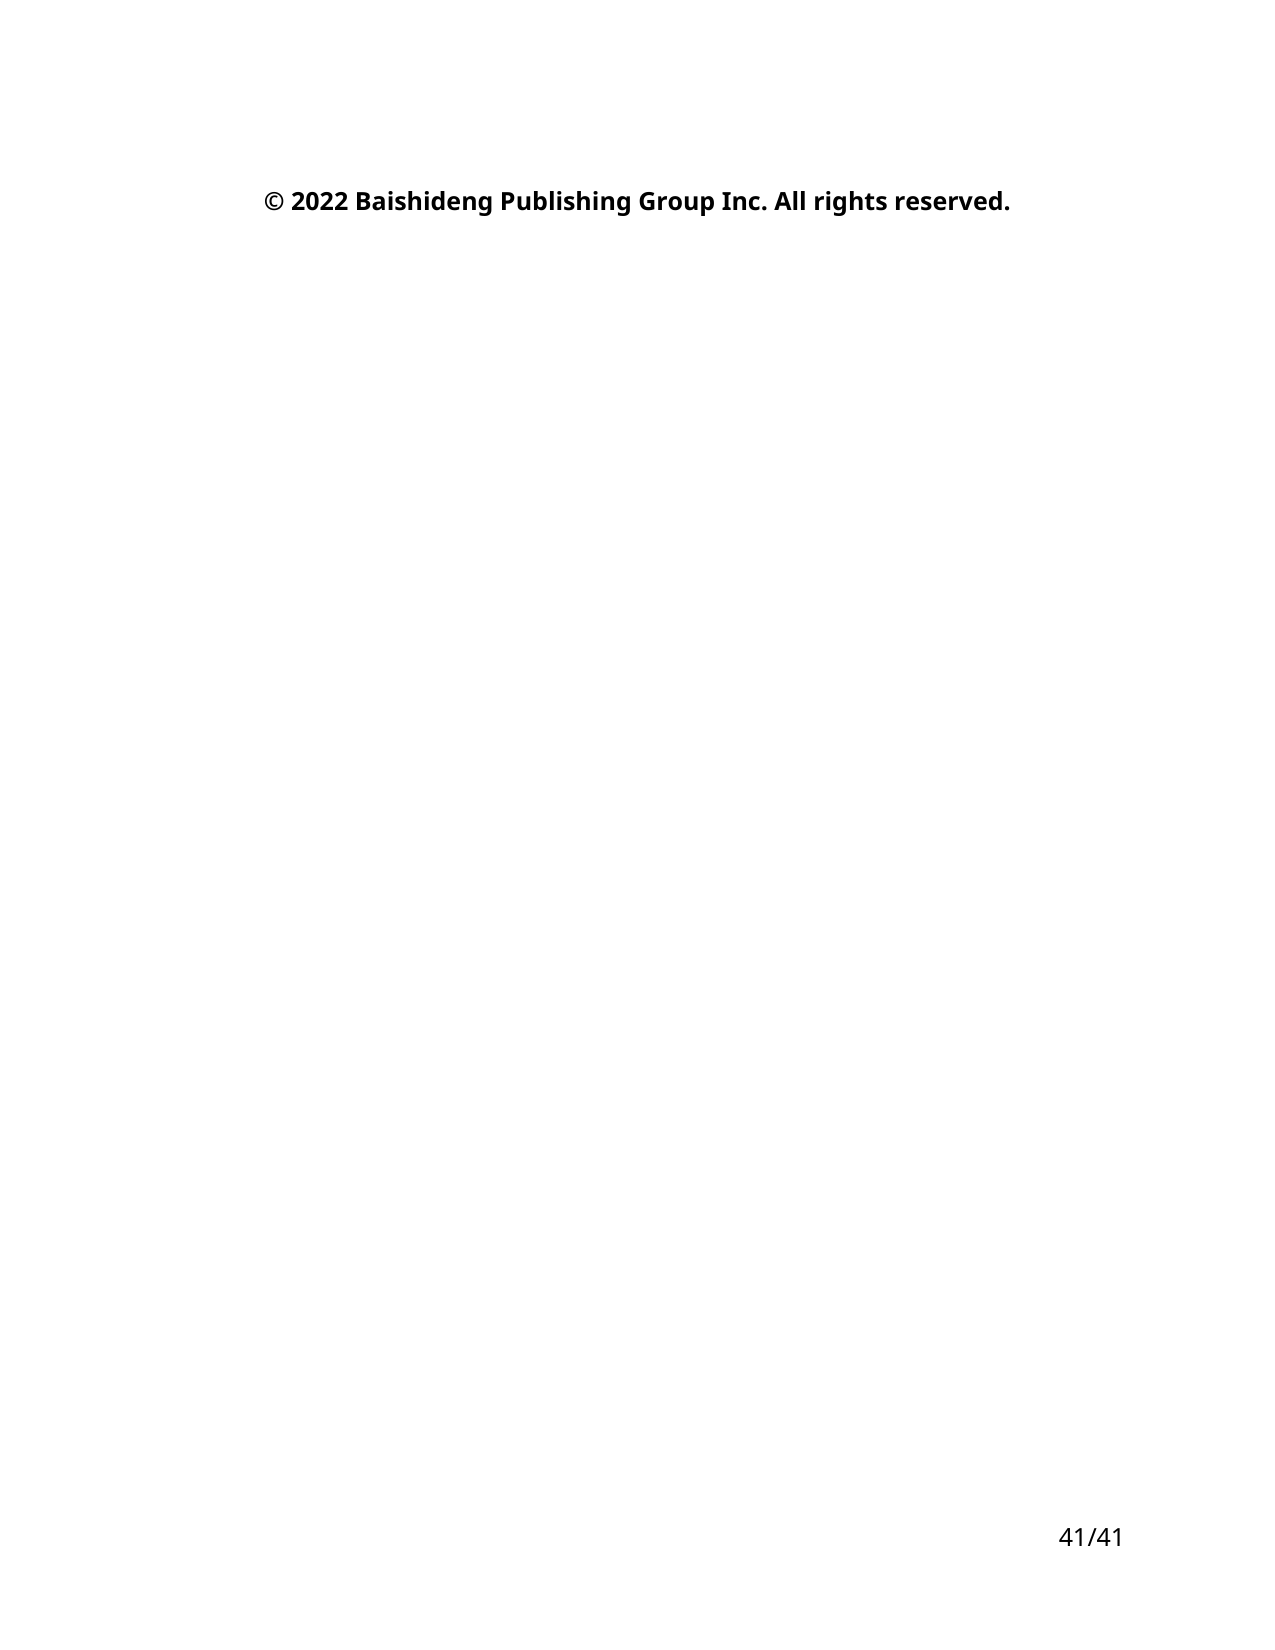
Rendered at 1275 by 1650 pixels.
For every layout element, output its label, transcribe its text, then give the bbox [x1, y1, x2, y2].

text © 2022 Baishideng Publishing Group Inc. All rights reserved. [150, 184, 1125, 218]
